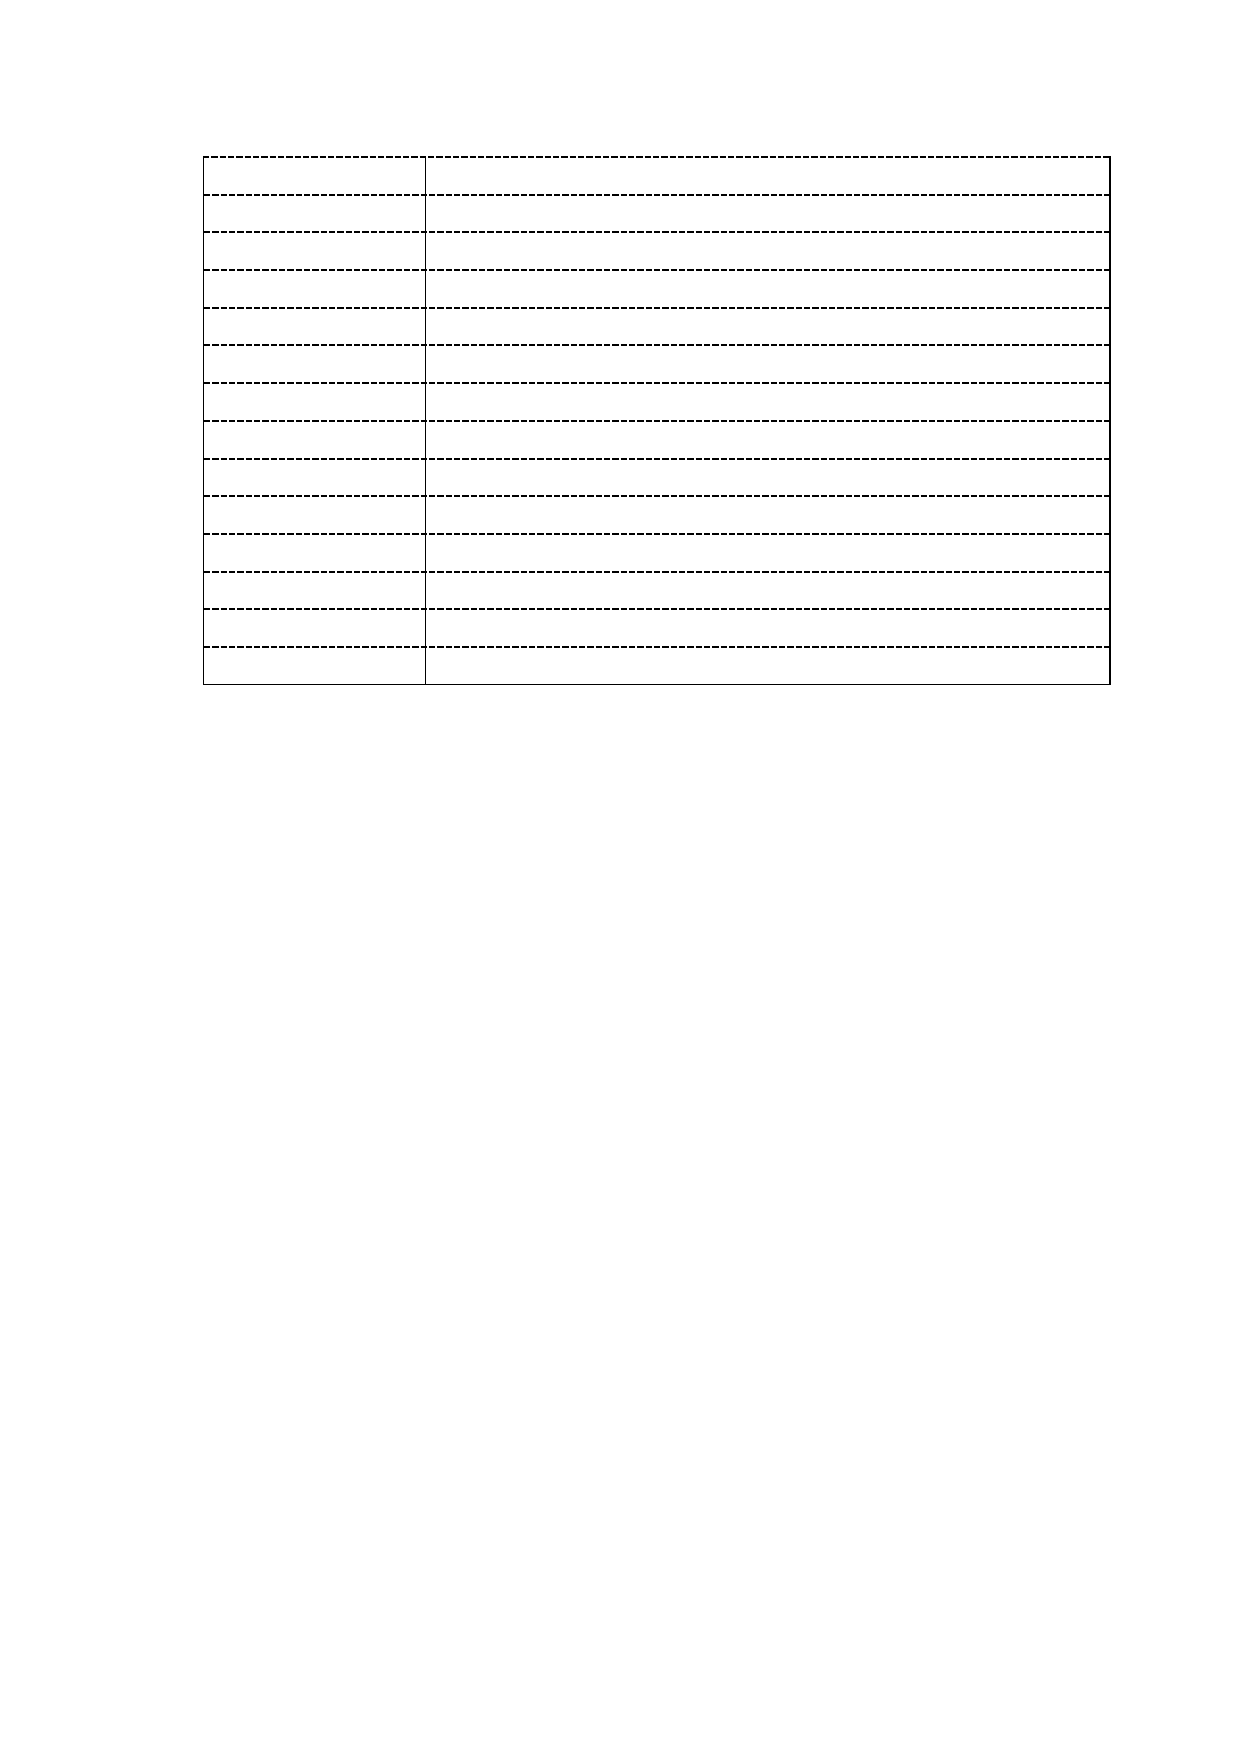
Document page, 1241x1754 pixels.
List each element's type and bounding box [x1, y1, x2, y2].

table_cell [426, 646, 1109, 684]
table_cell [426, 571, 1109, 608]
table_cell [426, 533, 1109, 571]
table_cell [204, 194, 425, 231]
table_cell [426, 382, 1109, 420]
table_cell [426, 269, 1109, 307]
table_cell [426, 156, 1109, 193]
table_cell [426, 231, 1109, 269]
table_cell [204, 495, 425, 533]
table_cell [426, 608, 1109, 646]
table_cell [426, 495, 1109, 533]
table_cell [204, 231, 425, 269]
table_cell [204, 571, 425, 608]
table_cell [426, 420, 1109, 457]
table_cell [204, 382, 425, 420]
table_cell [204, 608, 425, 646]
table_cell [426, 307, 1109, 344]
table_cell [204, 646, 425, 684]
table_cell [426, 344, 1109, 382]
table_cell [204, 269, 425, 307]
table_cell [426, 194, 1109, 231]
table_cell [204, 344, 425, 382]
table_cell [204, 307, 425, 344]
table_cell [204, 420, 425, 457]
table_cell [426, 458, 1109, 495]
table_cell [204, 156, 425, 193]
table_cell [204, 533, 425, 571]
table_cell [204, 458, 425, 495]
